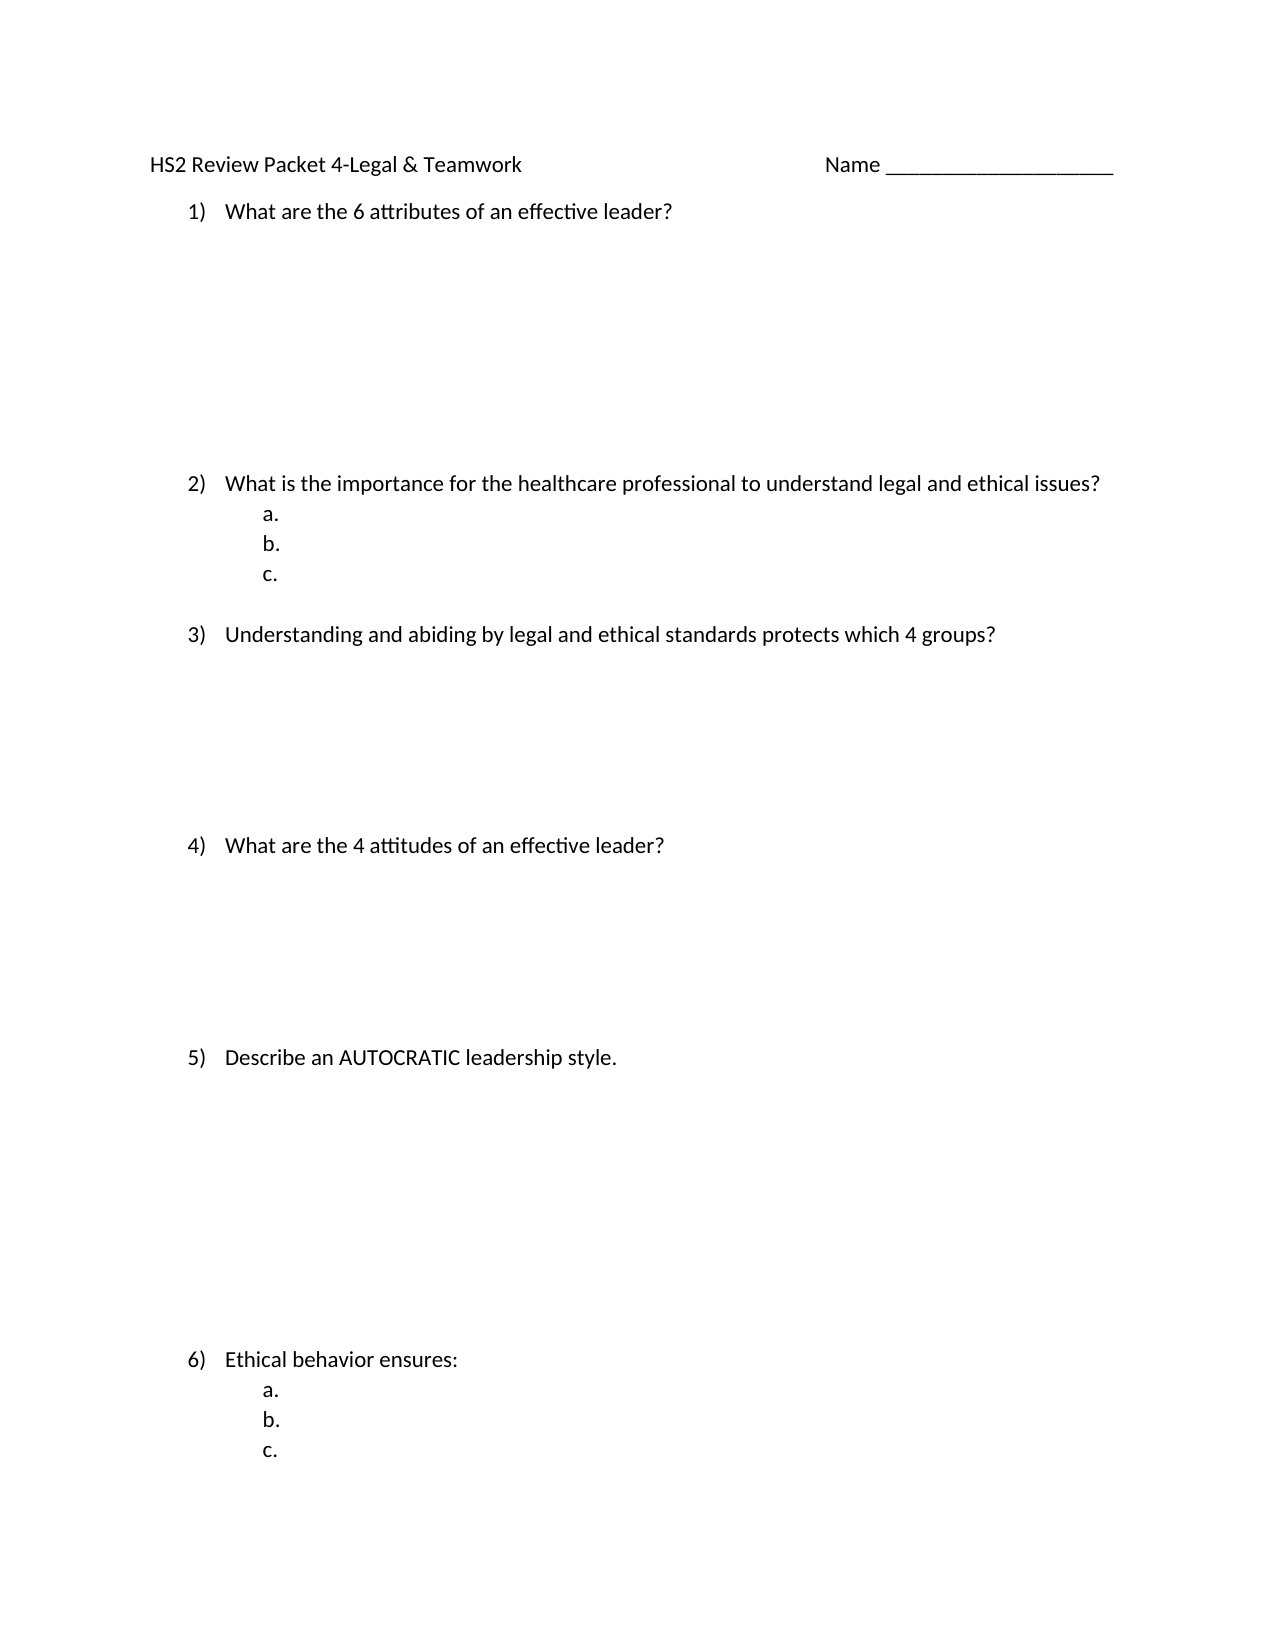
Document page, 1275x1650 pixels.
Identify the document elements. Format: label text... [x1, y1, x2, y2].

list Understanding and abiding by legal and ethical standards protects which 4 groups? [187, 620, 1125, 829]
list Ethical behavior ensures: [187, 1345, 1125, 1373]
text HS2 Review Packet 4-Legal & Teamwork Name ____________________ [150, 150, 1125, 178]
list What are the 4 attitudes of an effective leader? [187, 831, 1125, 1041]
list What are the 6 attributes of an effective leader? [187, 197, 1125, 467]
list Describe an AUTOCRATIC leadership style. [187, 1043, 1125, 1343]
list What is the importance for the healthcare professional to understand legal and ethical issues? [187, 469, 1125, 497]
